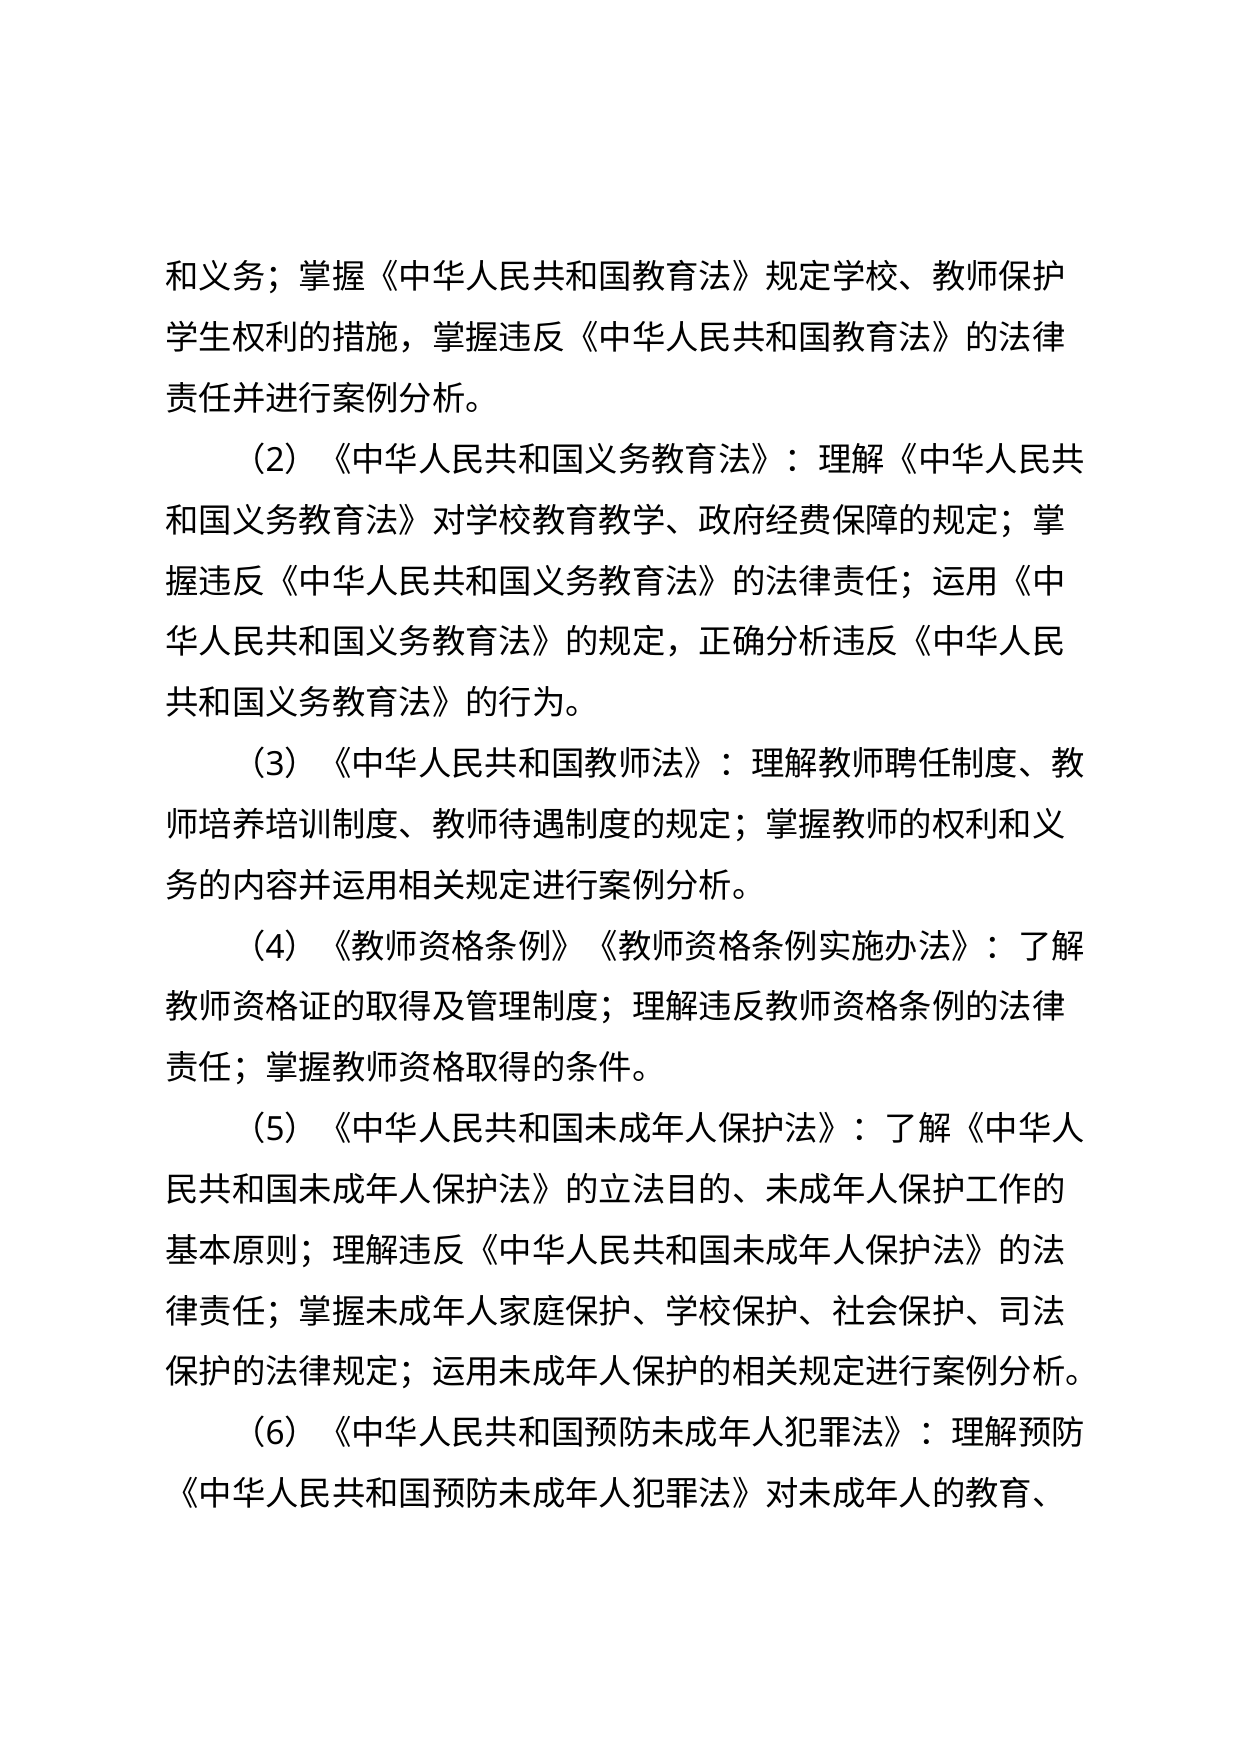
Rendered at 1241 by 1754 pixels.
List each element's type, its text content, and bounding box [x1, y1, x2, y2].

text （3）《中华人民共和国教师法》：理解教师聘任制度、教师培养培训制度、教师待遇制度的规定；掌握教师的权利和义务的内容并运用相关规定进行案例分析。 [165, 731, 1087, 913]
text （5）《中华人民共和国未成年人保护法》：了解《中华人民共和国未成年人保护法》的立法目的、未成年人保护工作的基本原则；理解违反《中华人民共和国未成年人保护法》的法律责任；掌握未成年人家庭保护、学校保护、社会保护、司法保护的法律规定；运用未成年人保护的相关规定进行案例分析。 [165, 1096, 1087, 1400]
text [165, 1400, 1087, 1522]
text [165, 244, 1087, 427]
text （4）《教师资格条例》《教师资格条例实施办法》：了解教师资格证的取得及管理制度；理解违反教师资格条例的法律责任；掌握教师资格取得的条件。 [165, 913, 1087, 1096]
text （2）《中华人民共和国义务教育法》：理解《中华人民共和国义务教育法》对学校教育教学、政府经费保障的规定；掌握违反《中华人民共和国义务教育法》的法律责任；运用《中华人民共和国义务教育法》的规定，正确分析违反《中华人民共和国义务教育法》的行为。 [165, 427, 1087, 731]
